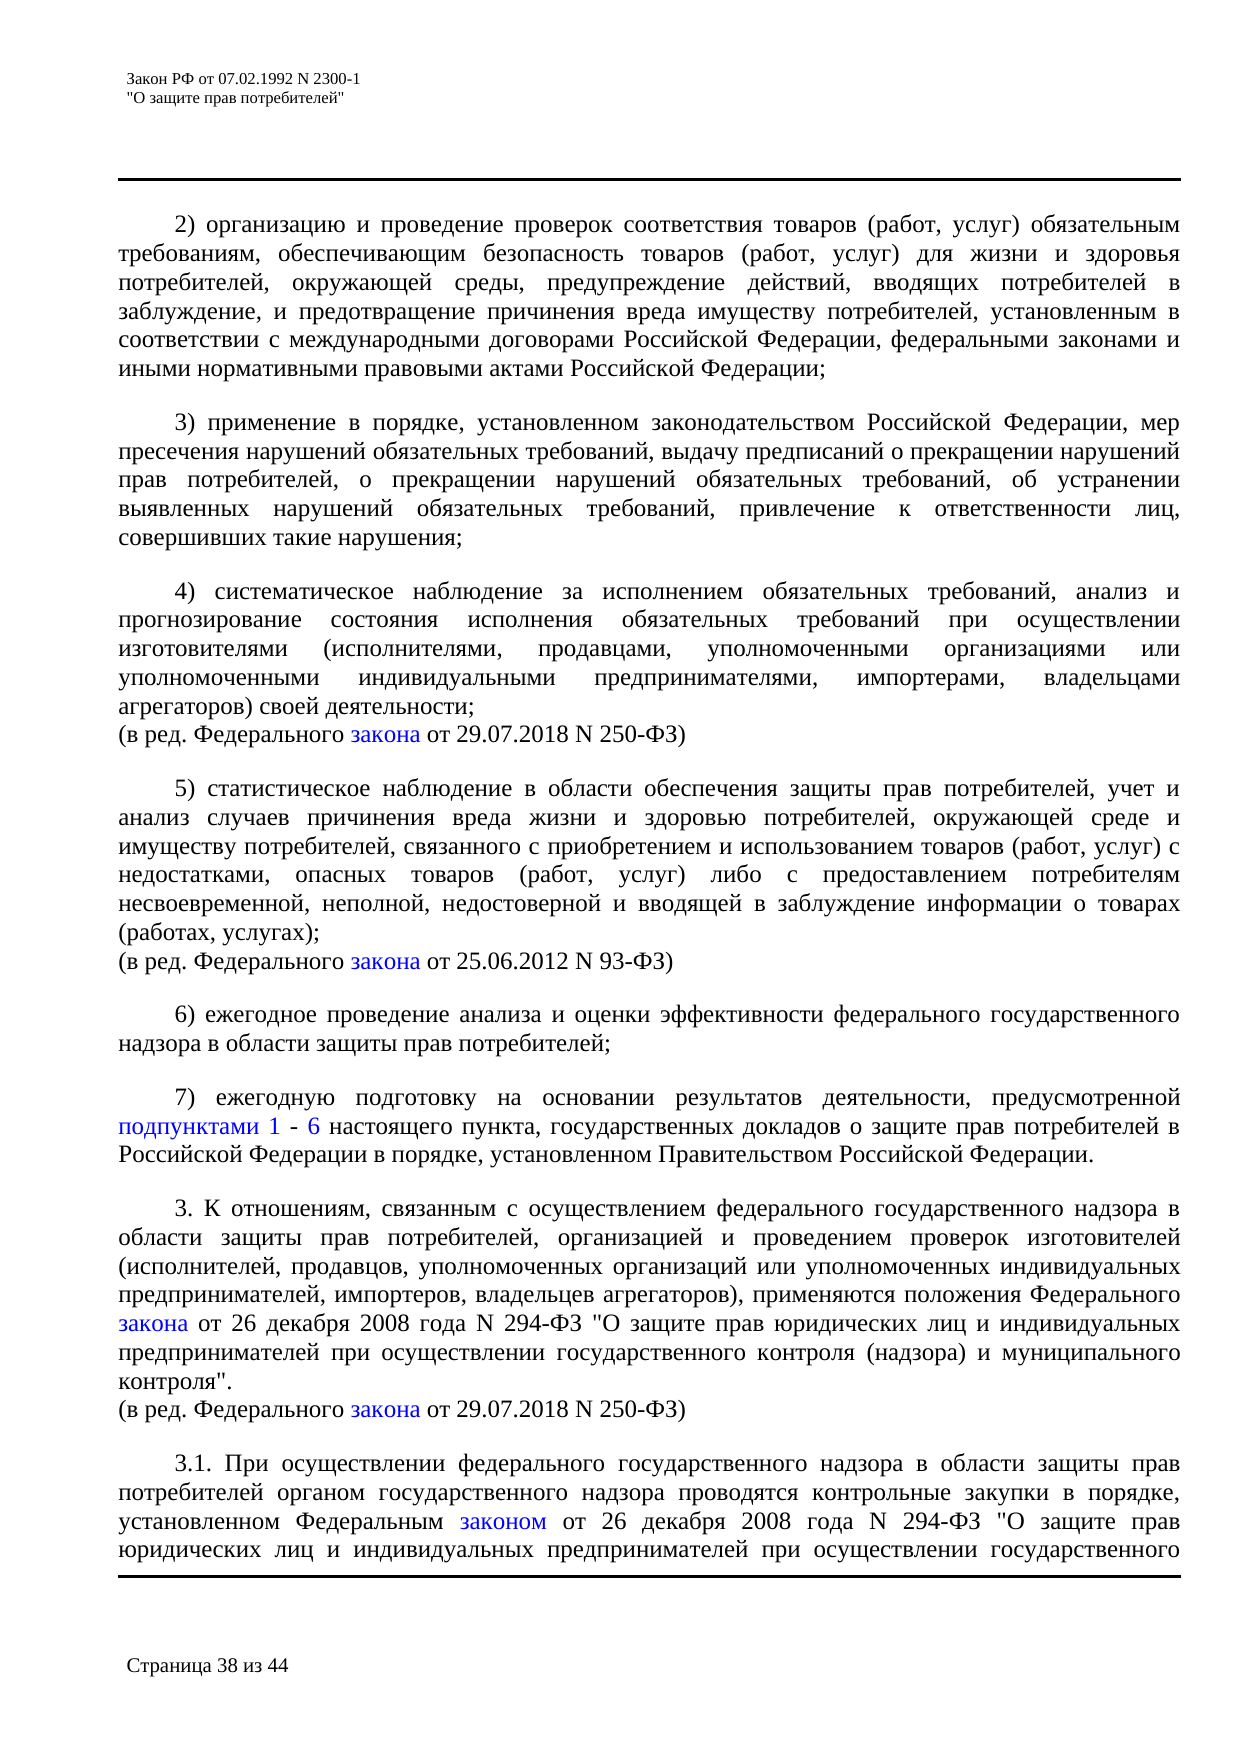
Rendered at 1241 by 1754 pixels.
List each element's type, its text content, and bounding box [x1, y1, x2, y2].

text 3) применение в порядке, установленном законодательством Российской Федерации, мер пресечения нарушений обязательных требований, выдачу предписаний о прекращении нарушений прав потребителей, о прекращении нарушений обязательных требований, об устранении выявленных нарушений обязательных требований, привлечение к ответственности лиц, совершивших такие нарушения; [118, 407, 1181, 551]
text (в ред. Федерального закона от 25.06.2012 N 93-ФЗ) [118, 946, 1181, 974]
text (в ред. Федерального закона от 29.07.2018 N 250-ФЗ) [118, 719, 1181, 748]
text 2) организацию и проведение проверок соответствия товаров (работ, услуг) обязательным требованиям, обеспечивающим безопасность товаров (работ, услуг) для жизни и здоровья потребителей, окружающей среды, предупреждение действий, вводящих потребителей в заблуждение, и предотвращение причинения вреда имуществу потребителей, установленным в соответствии с международными договорами Российской Федерации, федеральными законами и иными нормативными правовыми актами Российской Федерации; [118, 209, 1181, 382]
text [118, 1448, 1181, 1563]
text 4) систематическое наблюдение за исполнением обязательных требований, анализ и прогнозирование состояния исполнения обязательных требований при осуществлении изготовителями (исполнителями, продавцами, уполномоченными организациями или уполномоченными индивидуальными предпринимателями, импортерами, владельцами агрегаторов) своей деятельности; [118, 576, 1181, 719]
text (в ред. Федерального закона от 29.07.2018 N 250-ФЗ) [118, 1394, 1181, 1423]
text 3. К отношениям, связанным с осуществлением федерального государственного надзора в области защиты прав потребителей, организацией и проведением проверок изготовителей (исполнителей, продавцов, уполномоченных организаций или уполномоченных индивидуальных предпринимателей, импортеров, владельцев агрегаторов), применяются положения Федерального закона от 26 декабря 2008 года N 294-ФЗ "О защите прав юридических лиц и индивидуальных предпринимателей при осуществлении государственного контроля (надзора) и муниципального контроля". [118, 1193, 1181, 1394]
text 7) ежегодную подготовку на основании результатов деятельности, предусмотренной подпунктами 1 - 6 настоящего пункта, государственных докладов о защите прав потребителей в Российской Федерации в порядке, установленном Правительством Российской Федерации. [118, 1082, 1181, 1168]
text 6) ежегодное проведение анализа и оценки эффективности федерального государственного надзора в области защиты прав потребителей; [118, 999, 1181, 1057]
text 5) статистическое наблюдение в области обеспечения защиты прав потребителей, учет и анализ случаев причинения вреда жизни и здоровью потребителей, окружающей среде и имуществу потребителей, связанного с приобретением и использованием товаров (работ, услуг) с недостатками, опасных товаров (работ, услуг) либо с предоставлением потребителям несвоевременной, неполной, недостоверной и вводящей в заблуждение информации о товарах (работах, услугах); [118, 773, 1181, 946]
